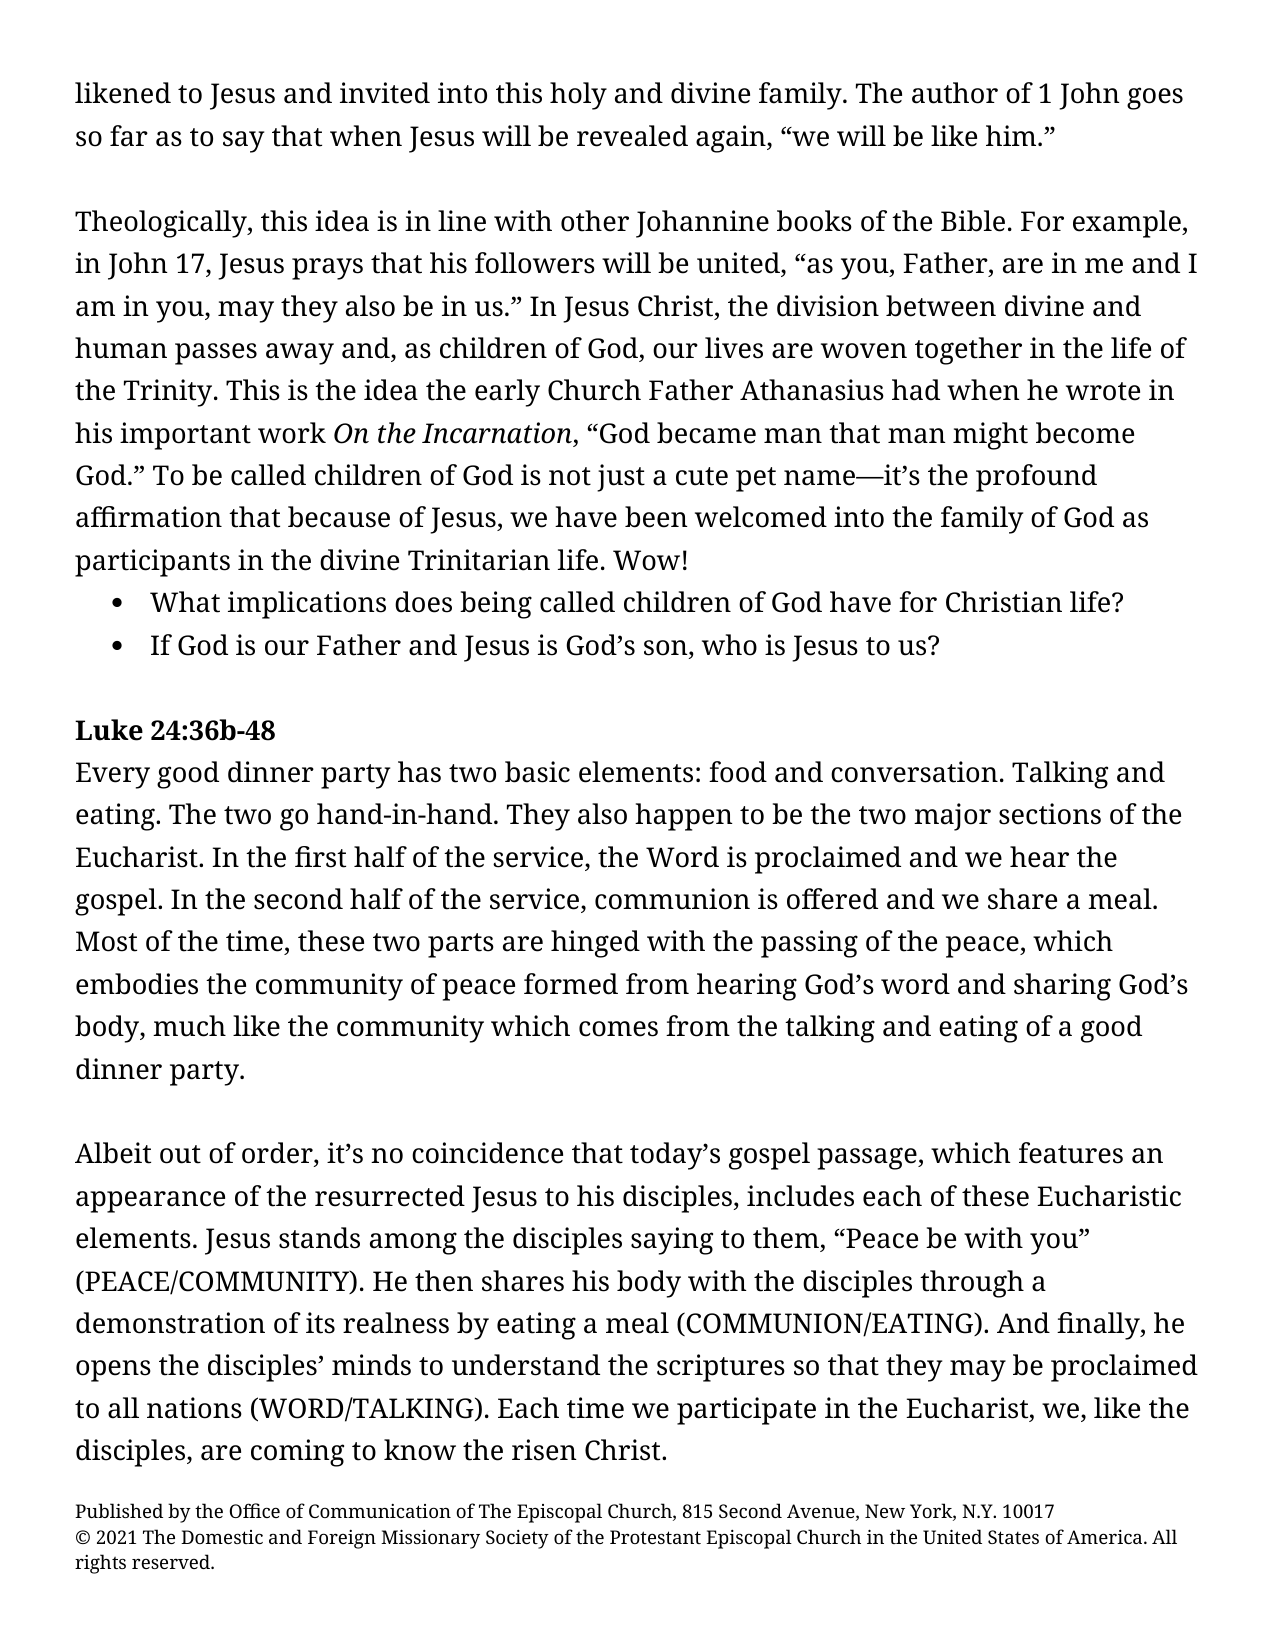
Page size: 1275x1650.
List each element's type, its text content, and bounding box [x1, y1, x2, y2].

text Albeit out of order, it’s no coincidence that today’s gospel passage, which features an appearance of the resurrected Jesus to his disciples, includes each of these Eucharistic elements. Jesus stands among the disciples saying to them, “Peace be with you” (PEACE/COMMUNITY). He then shares his body with the disciples through a demonstration of its realness by eating a meal (COMMUNION/EATING). And finally, he opens the disciples’ minds to understand the scriptures so that they may be proclaimed to all nations (WORD/TALKING). Each time we participate in the Eucharist, we, like the disciples, are coming to know the risen Christ. [75, 1135, 1200, 1468]
text Luke 24:36b-48 [75, 711, 1200, 748]
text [75, 75, 1200, 154]
list If God is our Father and Jesus is God’s son, who is Jesus to us? [112, 626, 1200, 663]
list What implications does being called children of God have for Christian life? [112, 584, 1200, 621]
text Theologically, this idea is in line with other Johannine books of the Bible. For example, in John 17, Jesus prays that his followers will be united, “as you, Father, are in me and I am in you, may they also be in us.” In Jesus Christ, the division between divine and human passes away and, as children of God, our lives are woven together in the life of the Trinity. This is the idea the early Church Father Athanasius had when he wrote in his important work On the Incarnation, “God became man that man might become God.” To be called children of God is not just a cute pet name—it’s the profound affirmation that because of Jesus, we have been welcomed into the family of God as participants in the divine Trinitarian life. Wow! [75, 202, 1200, 578]
text Every good dinner party has two basic elements: food and conversation. Talking and eating. The two go hand-in-hand. They also happen to be the two major sections of the Eucharist. In the first half of the service, the Word is proclaimed and we hear the gospel. In the second half of the service, communion is offered and we share a meal. Most of the time, these two parts are hinged with the passing of the peace, which embodies the community of peace formed from hearing God’s word and sharing God’s body, much like the community which comes from the talking and eating of a good dinner party. [75, 753, 1200, 1087]
